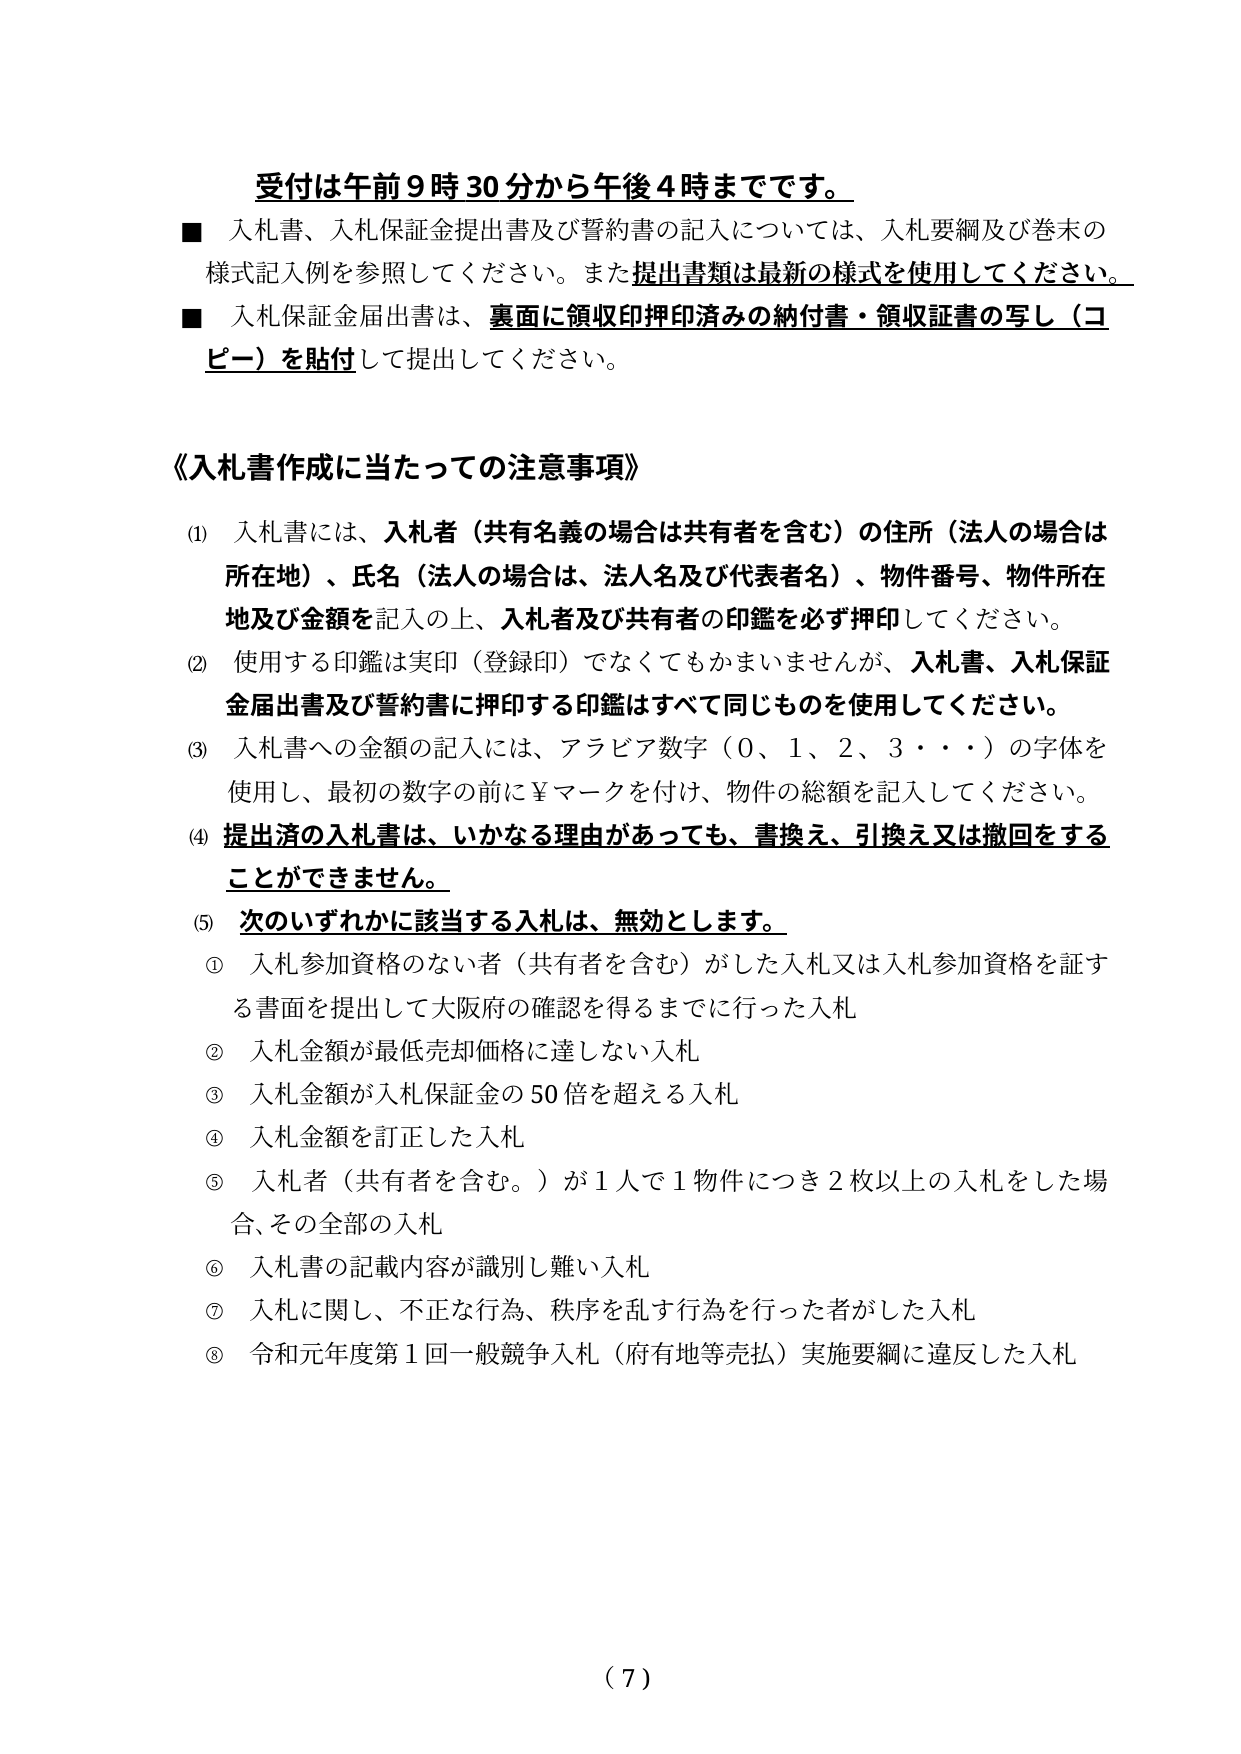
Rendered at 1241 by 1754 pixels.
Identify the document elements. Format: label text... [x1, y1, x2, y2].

text ⑶ 入札書への金額の記入には、アラビア数字（０、１、２、３・・・）の字体を使用し、最初の数字の前に￥マークを付け、物件の総額を記入してください。 [187, 726, 1110, 812]
text ⑵ 使用する印鑑は実印（登録印）でなくてもかまいませんが、入札書、入札保証金届出書及び誓約書に押印する印鑑はすべて同じものを使用してください。 [187, 639, 1110, 726]
text ⑥ 入札書の記載内容が識別し難い入札 [205, 1244, 1110, 1287]
text ⑧ 令和元年度第１回一般競争入札（府有地等売払）実施要綱に違反した入札 [205, 1331, 1110, 1374]
text ■ 入札保証金届出書は、裏面に領収印押印済みの納付書・領収証書の写し（コピー）を貼付して提出してください。 [180, 293, 1110, 380]
text ⑷ 提出済の入札書は、いかなる理由があっても、書換え、引換え又は撤回をすることができません。 [188, 812, 1110, 898]
text ⑤ 入札者（共有者を含む。）が１人で１物件につき２枚以上の入札をした場合､その全部の入札 [205, 1158, 1110, 1244]
text ⑴ 入札書には、入札者（共有名義の場合は共有者を含む）の住所（法人の場合は所在地）、氏名（法人の場合は、法人名及び代表者名）、物件番号、物件所在地及び金額を記入の上、入札者及び共有者の印鑑を必ず押印してください。 [187, 509, 1110, 639]
text ⑸ 次のいずれかに該当する入札は、無効とします。 [130, 898, 1110, 942]
text ① 入札参加資格のない者（共有者を含む）がした入札又は入札参加資格を証する書面を提出して大阪府の確認を得るまでに行った入札 [205, 942, 1110, 1028]
text ③ 入札金額が入札保証金の50倍を超える入札 [205, 1071, 1110, 1114]
text 《入札書作成に当たっての注意事項》 [130, 444, 1110, 488]
text 受付は午前９時30分から午後４時までです。 [205, 164, 1110, 207]
text ④ 入札金額を訂正した入札 [205, 1114, 1110, 1158]
text ⑦ 入札に関し、不正な行為、秩序を乱す行為を行った者がした入札 [205, 1287, 1110, 1331]
text ② 入札金額が最低売却価格に達しない入札 [205, 1028, 1110, 1071]
text ■ 入札書、入札保証金提出書及び誓約書の記入については、入札要綱及び巻末の様式記入例を参照してください。また提出書類は最新の様式を使用してください。 [180, 207, 1110, 293]
